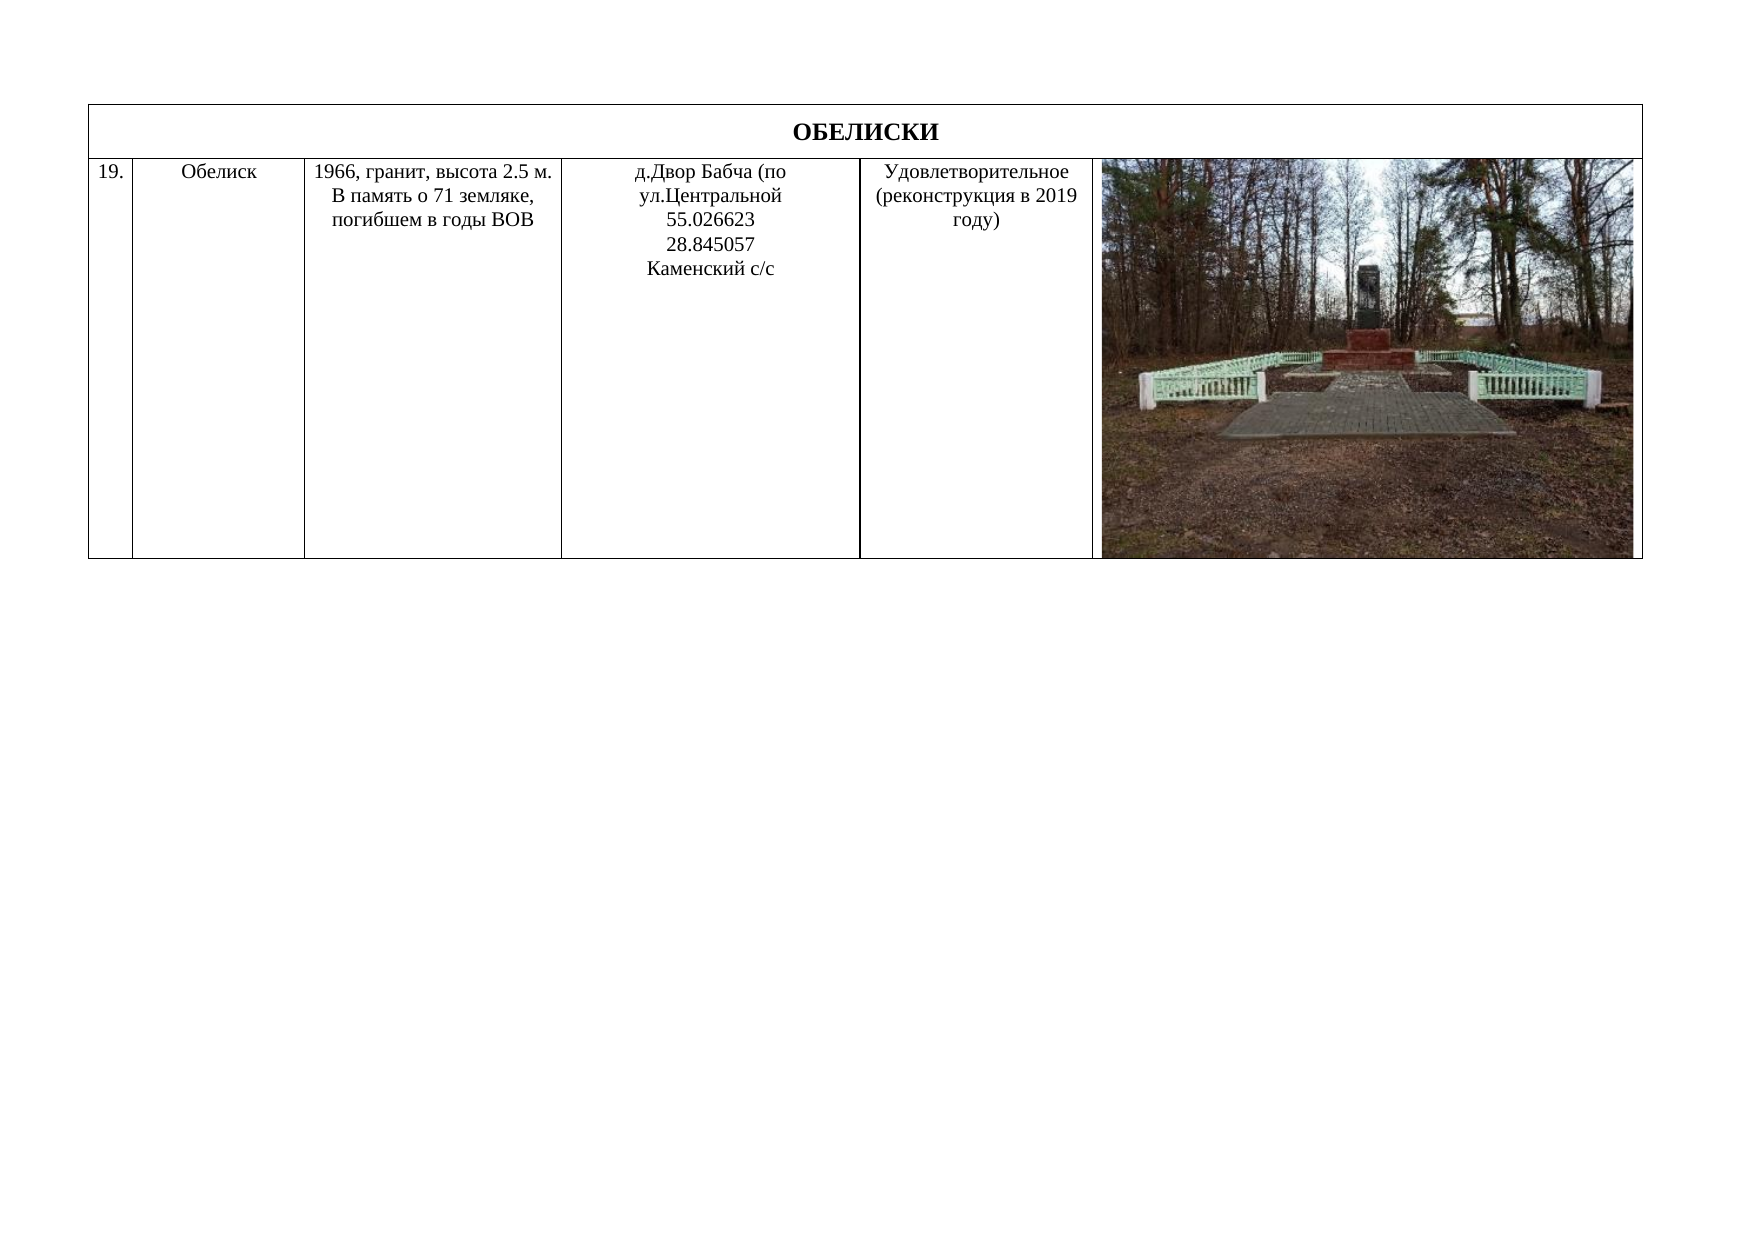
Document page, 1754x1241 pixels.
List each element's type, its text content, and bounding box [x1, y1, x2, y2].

table_cell Обелиск [133, 159, 304, 557]
table_cell Удовлетворительное (реконструкция в 2019 году) [861, 159, 1092, 557]
table_cell ОБЕЛИСКИ [89, 105, 1642, 158]
picture [1101, 159, 1634, 558]
table_cell 19. [89, 159, 132, 557]
table_cell [1093, 159, 1101, 557]
table_cell 1966, гранит, высота 2.5 м. В память о 71 земляке, погибшем в годы ВОВ [305, 159, 561, 557]
table_cell [1634, 159, 1642, 557]
table_cell д.Двор Бабча (по ул.Центральной 55.026623 28.845057 Каменский с/с [562, 159, 859, 557]
